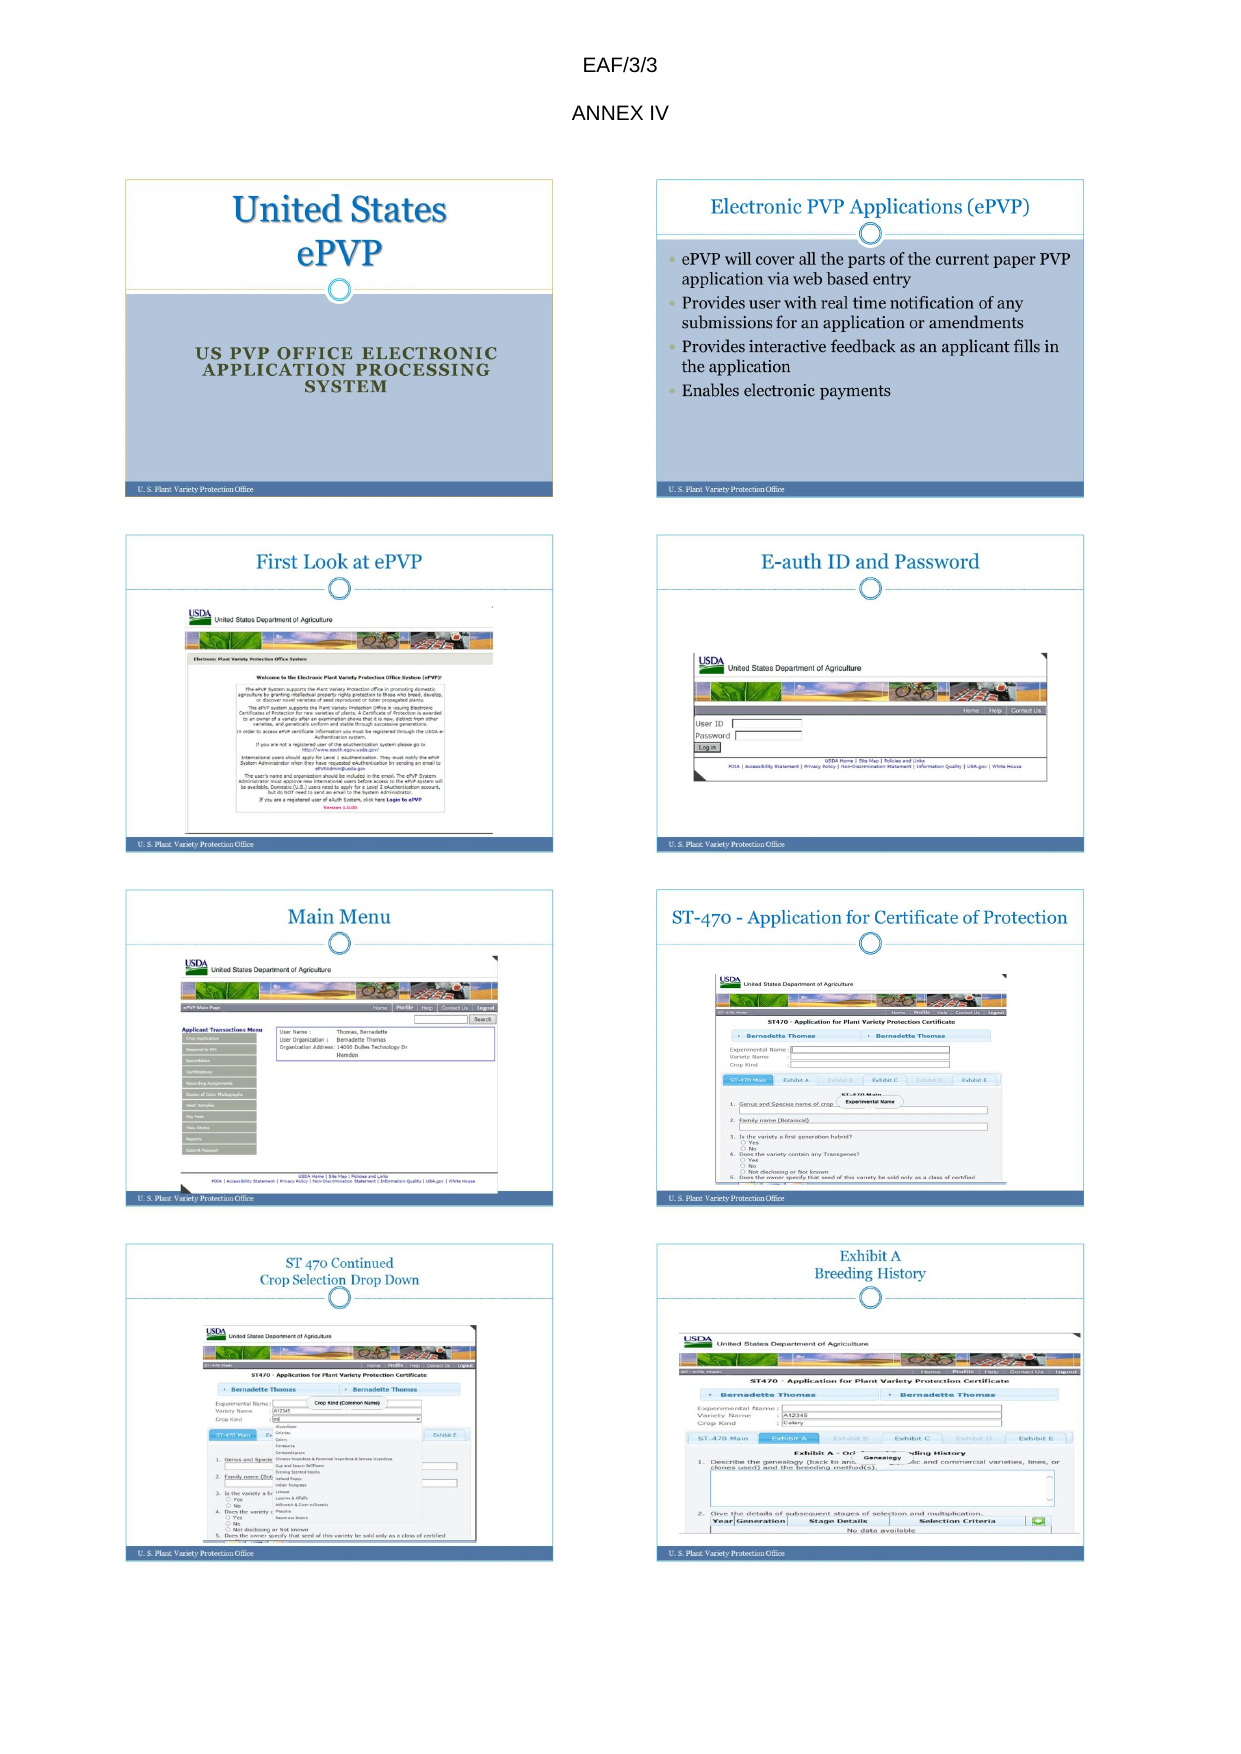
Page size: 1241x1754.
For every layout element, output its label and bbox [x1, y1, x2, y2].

picture [649, 1237, 1091, 1568]
picture [118, 527, 559, 859]
picture [118, 1237, 559, 1568]
picture [118, 882, 559, 1213]
picture [649, 527, 1091, 859]
picture [649, 172, 1091, 504]
picture [649, 882, 1091, 1213]
picture [118, 172, 559, 504]
